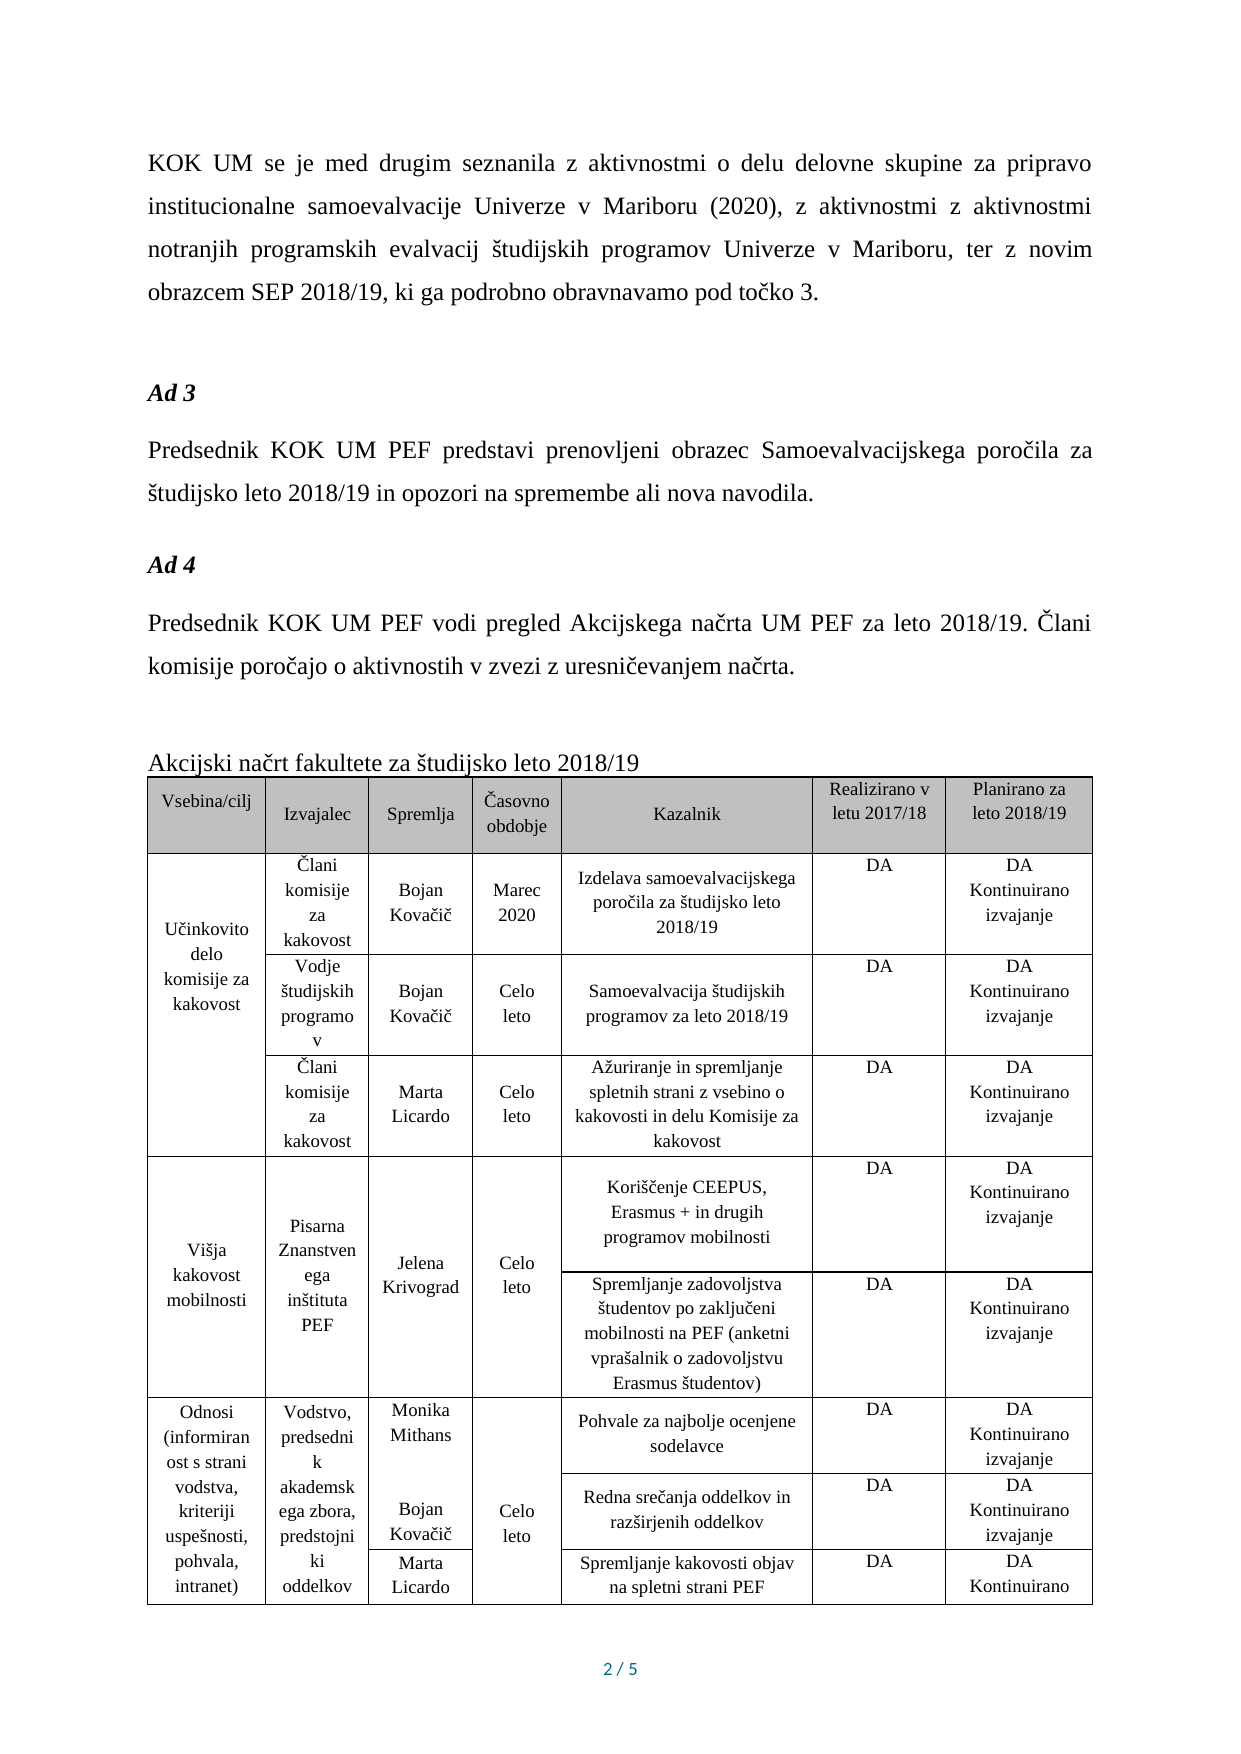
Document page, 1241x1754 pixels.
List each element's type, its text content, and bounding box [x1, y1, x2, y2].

table_cell DA [813, 1474, 945, 1549]
table_cell Marec 2020 [473, 854, 561, 954]
table_header Kazalnik [562, 778, 812, 853]
table_cell DA [813, 1157, 945, 1271]
table_header Realizirano v letu 2017/18 [813, 778, 945, 853]
table_cell DA [813, 1056, 945, 1156]
text Ad 3 [148, 378, 1093, 406]
text Predsednik KOK UM PEF vodi pregled Akcijskega načrta UM PEF za leto 2018/19. Člani komisije poročajo o aktivnostih v zvezi z uresničevanjem načrta. [148, 608, 1093, 679]
table_cell DA Kontinuirano izvajanje [946, 1398, 1092, 1473]
table_cell DA [813, 1273, 945, 1397]
table_cell Višja kakovost mobilnosti [148, 1157, 265, 1397]
table_cell Člani komisije za kakovost [266, 1056, 368, 1156]
table_cell Marta Licardo [369, 1550, 472, 1603]
table_cell DA Kontinuirano izvajanje [946, 1056, 1092, 1156]
table_cell Marta Licardo [369, 1056, 472, 1156]
table_cell Celo leto [473, 1157, 561, 1397]
text KOK UM se je med drugim seznanila z aktivnostmi o delu delovne skupine za pripravo institucionalne samoevalvacije Univerze v Mariboru (2020), z aktivnostmi z aktivnostmi notranjih programskih evalvacij študijskih programov Univerze v Mariboru, ter z novim obrazcem SEP 2018/19, ki ga podrobno obravnavamo pod točko 3. [148, 148, 1093, 306]
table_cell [562, 1550, 812, 1603]
table_cell Koriščenje CEEPUS, Erasmus + in drugih programov mobilnosti [562, 1157, 812, 1271]
table_cell Vodstvo, predsednik akademskega zbora, predstojniki oddelkov [266, 1398, 368, 1603]
table_header Izvajalec [266, 778, 368, 853]
table_cell Jelena Krivograd [369, 1157, 472, 1397]
table_header Časovno obdobje [473, 778, 561, 853]
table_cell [946, 1550, 1092, 1603]
text Akcijski načrt fakultete za študijsko leto 2018/19 [148, 748, 1093, 776]
table_cell Vodje študijskih programov [266, 955, 368, 1055]
table_cell DA Kontinuirano izvajanje [946, 1474, 1092, 1549]
table_cell Bojan Kovačič [369, 854, 472, 954]
table_cell DA [813, 1398, 945, 1473]
table_cell Monika Mithans Bojan Kovačič [369, 1398, 472, 1549]
table_cell Bojan Kovačič [369, 955, 472, 1055]
table_cell Celo leto [473, 955, 561, 1055]
table_header Spremlja [369, 778, 472, 853]
table_cell DA [813, 854, 945, 954]
table_cell Spremljanje zadovoljstva študentov po zaključeni mobilnosti na PEF (anketni vprašalnik o zadovoljstvu Erasmus študentov) [562, 1273, 812, 1397]
table_cell Redna srečanja oddelkov in razširjenih oddelkov [562, 1474, 812, 1549]
table_cell Pohvale za najbolje ocenjene sodelavce [562, 1398, 812, 1473]
table_cell DA Kontinuirano izvajanje [946, 1273, 1092, 1397]
table_cell Izdelava samoevalvacijskega poročila za študijsko leto 2018/19 [562, 854, 812, 954]
text Ad 4 [148, 550, 1093, 579]
table_header Vsebina/cilj [148, 778, 265, 853]
table_cell DA Kontinuirano izvajanje [946, 854, 1092, 954]
text Predsednik KOK UM PEF predstavi prenovljeni obrazec Samoevalvacijskega poročila za študijsko leto 2018/19 in opozori na spremembe ali nova navodila. [148, 435, 1093, 507]
table_cell DA Kontinuirano izvajanje [946, 955, 1092, 1055]
table_header Planirano za leto 2018/19 [946, 778, 1092, 853]
table_cell DA [813, 955, 945, 1055]
table_cell DA Kontinuirano izvajanje [946, 1157, 1092, 1271]
table_cell Ažuriranje in spremljanje spletnih strani z vsebino o kakovosti in delu Komisije za kakovost [562, 1056, 812, 1156]
table_cell Učinkovito delo komisije za kakovost [148, 854, 265, 1156]
table_cell Odnosi (informiranost s strani vodstva, kriteriji uspešnosti, pohvala, intranet) [148, 1398, 265, 1603]
table_cell Celo leto [473, 1056, 561, 1156]
table_cell Pisarna Znanstvenega inštituta PEF [266, 1157, 368, 1397]
table_cell Člani komisije za kakovost [266, 854, 368, 954]
table_cell Samoevalvacija študijskih programov za leto 2018/19 [562, 955, 812, 1055]
table_cell Celo leto [473, 1398, 561, 1603]
table_cell DA [813, 1550, 945, 1603]
